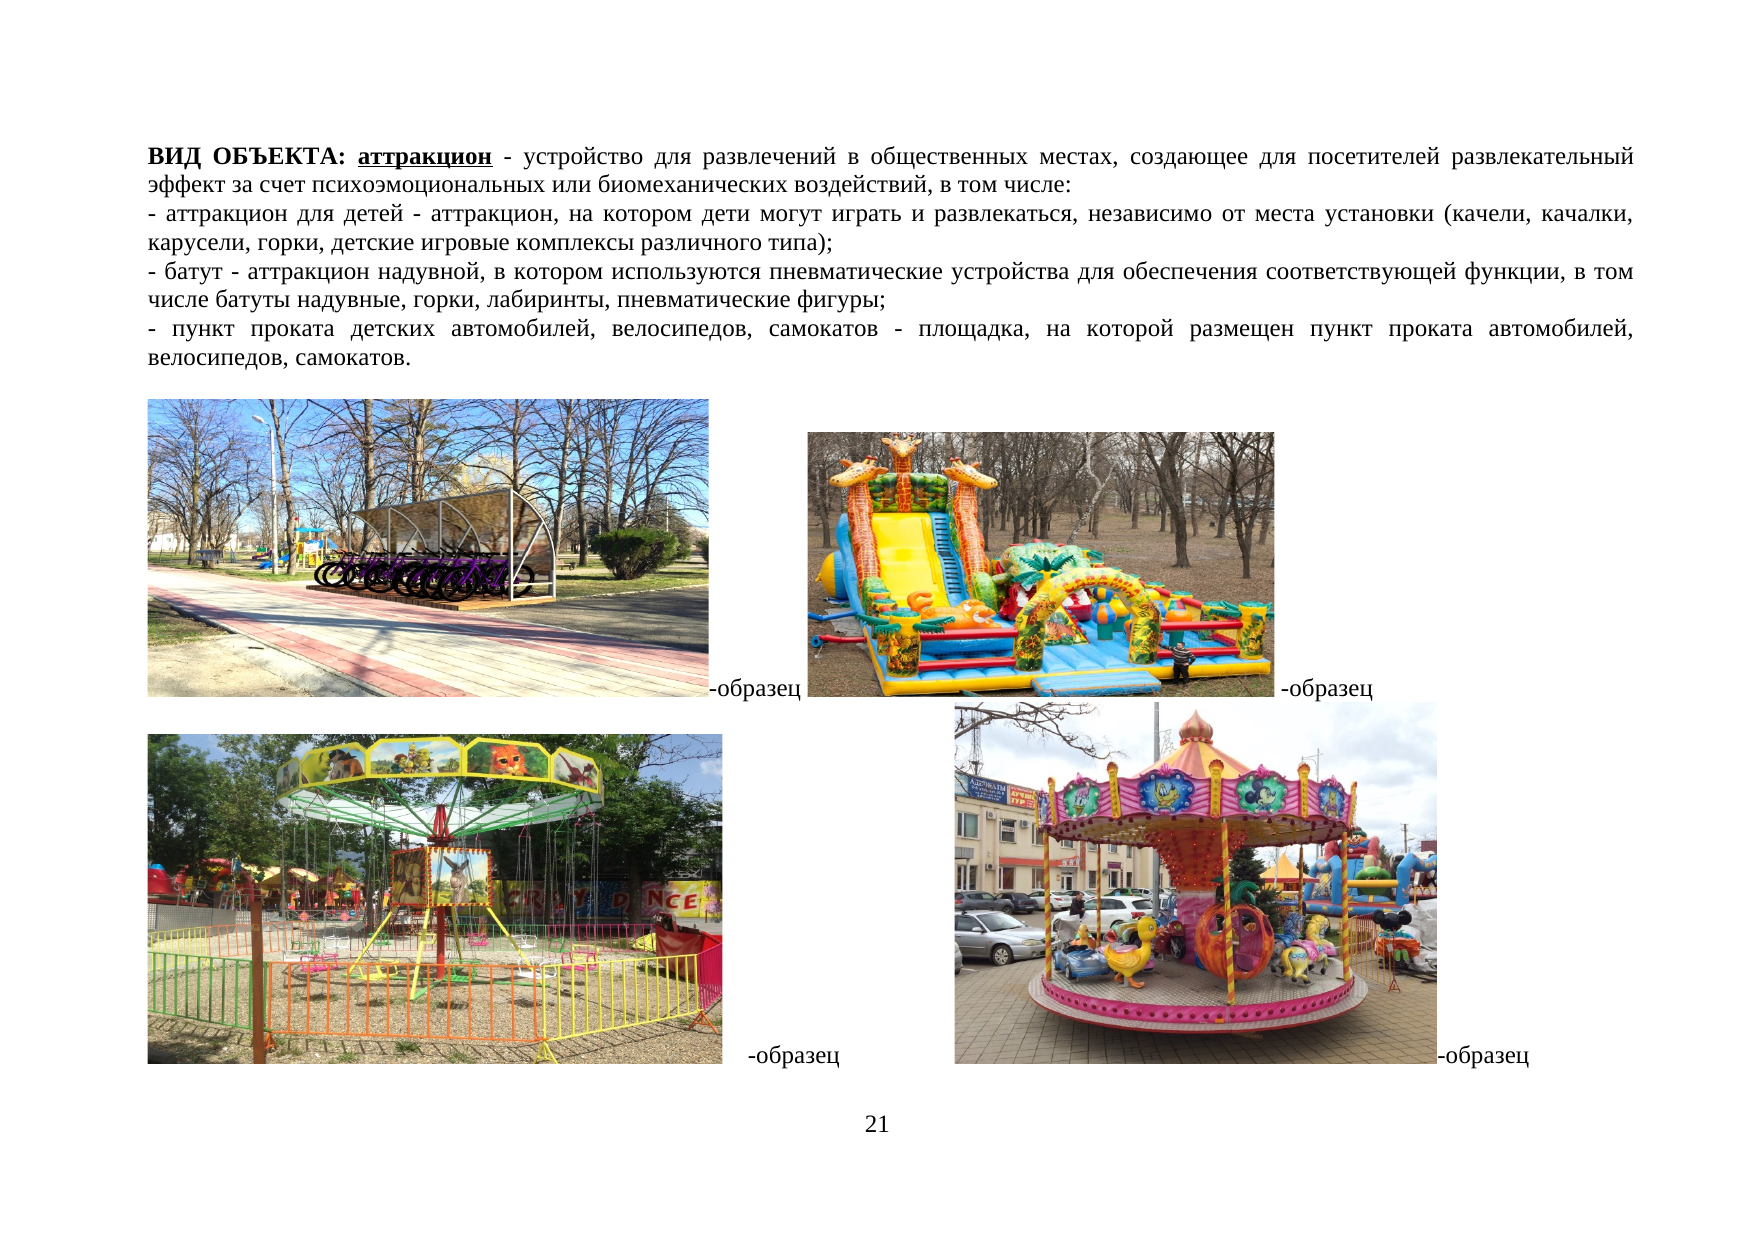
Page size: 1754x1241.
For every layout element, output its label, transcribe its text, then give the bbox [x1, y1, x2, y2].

text - батут - аттракцион надувной, в котором используются пневматические устройства для обеспечения соответствующей функции, в том числе батуты надувные, горки, лабиринты, пневматические фигуры; [148, 256, 1636, 313]
picture [147, 734, 723, 1064]
text - аттракцион для детей - аттракцион, на котором дети могут играть и развлекаться, независимо от места установки (качели, качалки, карусели, горки, детские игровые комплексы различного типа); [148, 198, 1636, 256]
text - пункт проката детских автомобилей, велосипедов, самокатов - площадка, на которой размещен пункт проката автомобилей, велосипедов, самокатов. [148, 313, 1636, 371]
picture [954, 702, 1437, 1064]
picture [807, 432, 1275, 697]
text ВИД ОБЪЕКТА: аттракцион - устройство для развлечений в общественных местах, создающее для посетителей развлекательный эффект за счет психоэмоциональных или биомеханических воздействий, в том числе: [148, 141, 1636, 198]
picture [147, 399, 709, 697]
